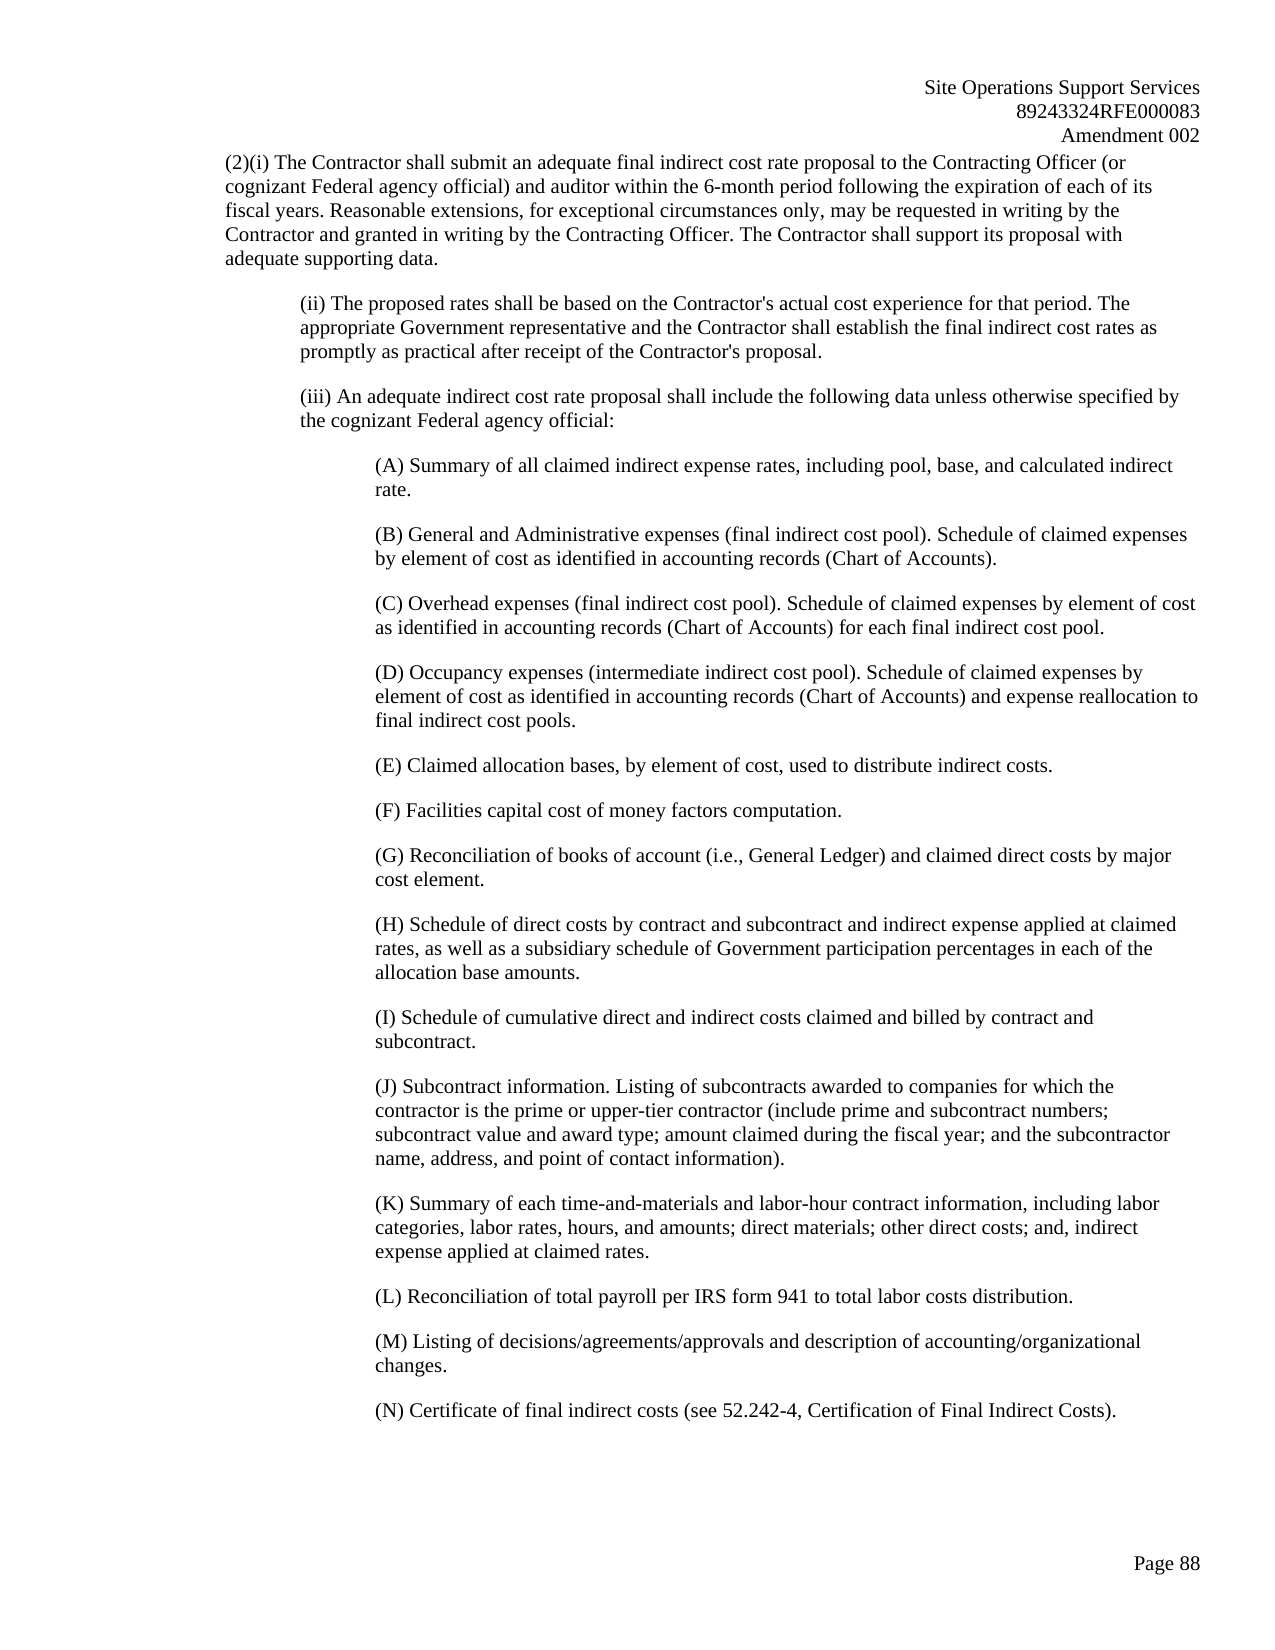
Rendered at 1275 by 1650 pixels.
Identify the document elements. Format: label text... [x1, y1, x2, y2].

text (ii) The proposed rates shall be based on the Contractor's actual cost experience for that period. The appropriate Government representative and the Contractor shall establish the final indirect cost rates as promptly as practical after receipt of the Contractor's proposal. [300, 291, 1200, 363]
text (A) Summary of all claimed indirect expense rates, including pool, base, and calculated indirect rate. [375, 453, 1200, 501]
text (iii) An adequate indirect cost rate proposal shall include the following data unless otherwise specified by the cognizant Federal agency official: [300, 384, 1200, 432]
text (N) Certificate of final indirect costs (see 52.242-4, Certification of Final Indirect Costs). [375, 1398, 1200, 1422]
text (F) Facilities capital cost of money factors computation. [375, 798, 1200, 822]
text (B) General and Administrative expenses (final indirect cost pool). Schedule of claimed expenses by element of cost as identified in accounting records (Chart of Accounts). [375, 522, 1200, 570]
text (2)(i) The Contractor shall submit an adequate final indirect cost rate proposal to the Contracting Officer (or cognizant Federal agency official) and auditor within the 6-month period following the expiration of each of its fiscal years. Reasonable extensions, for exceptional circumstances only, may be requested in writing by the Contractor and granted in writing by the Contracting Officer. The Contractor shall support its proposal with adequate supporting data. [225, 150, 1200, 270]
text (C) Overhead expenses (final indirect cost pool). Schedule of claimed expenses by element of cost as identified in accounting records (Chart of Accounts) for each final indirect cost pool. [375, 591, 1200, 639]
text (K) Summary of each time-and-materials and labor-hour contract information, including labor categories, labor rates, hours, and amounts; direct materials; other direct costs; and, indirect expense applied at claimed rates. [375, 1191, 1200, 1263]
text (E) Claimed allocation bases, by element of cost, used to distribute indirect costs. [375, 753, 1200, 777]
text (I) Schedule of cumulative direct and indirect costs claimed and billed by contract and subcontract. [375, 1005, 1200, 1053]
text (M) Listing of decisions/agreements/approvals and description of accounting/organizational changes. [375, 1329, 1200, 1377]
text (D) Occupancy expenses (intermediate indirect cost pool). Schedule of claimed expenses by element of cost as identified in accounting records (Chart of Accounts) and expense reallocation to final indirect cost pools. [375, 660, 1200, 732]
text (L) Reconciliation of total payroll per IRS form 941 to total labor costs distribution. [375, 1284, 1200, 1308]
text (G) Reconciliation of books of account (i.e., General Ledger) and claimed direct costs by major cost element. [375, 843, 1200, 891]
text (J) Subcontract information. Listing of subcontracts awarded to companies for which the contractor is the prime or upper-tier contractor (include prime and subcontract numbers; subcontract value and award type; amount claimed during the fiscal year; and the subcontractor name, address, and point of contact information). [375, 1074, 1200, 1170]
text (H) Schedule of direct costs by contract and subcontract and indirect expense applied at claimed rates, as well as a subsidiary schedule of Government participation percentages in each of the allocation base amounts. [375, 912, 1200, 984]
